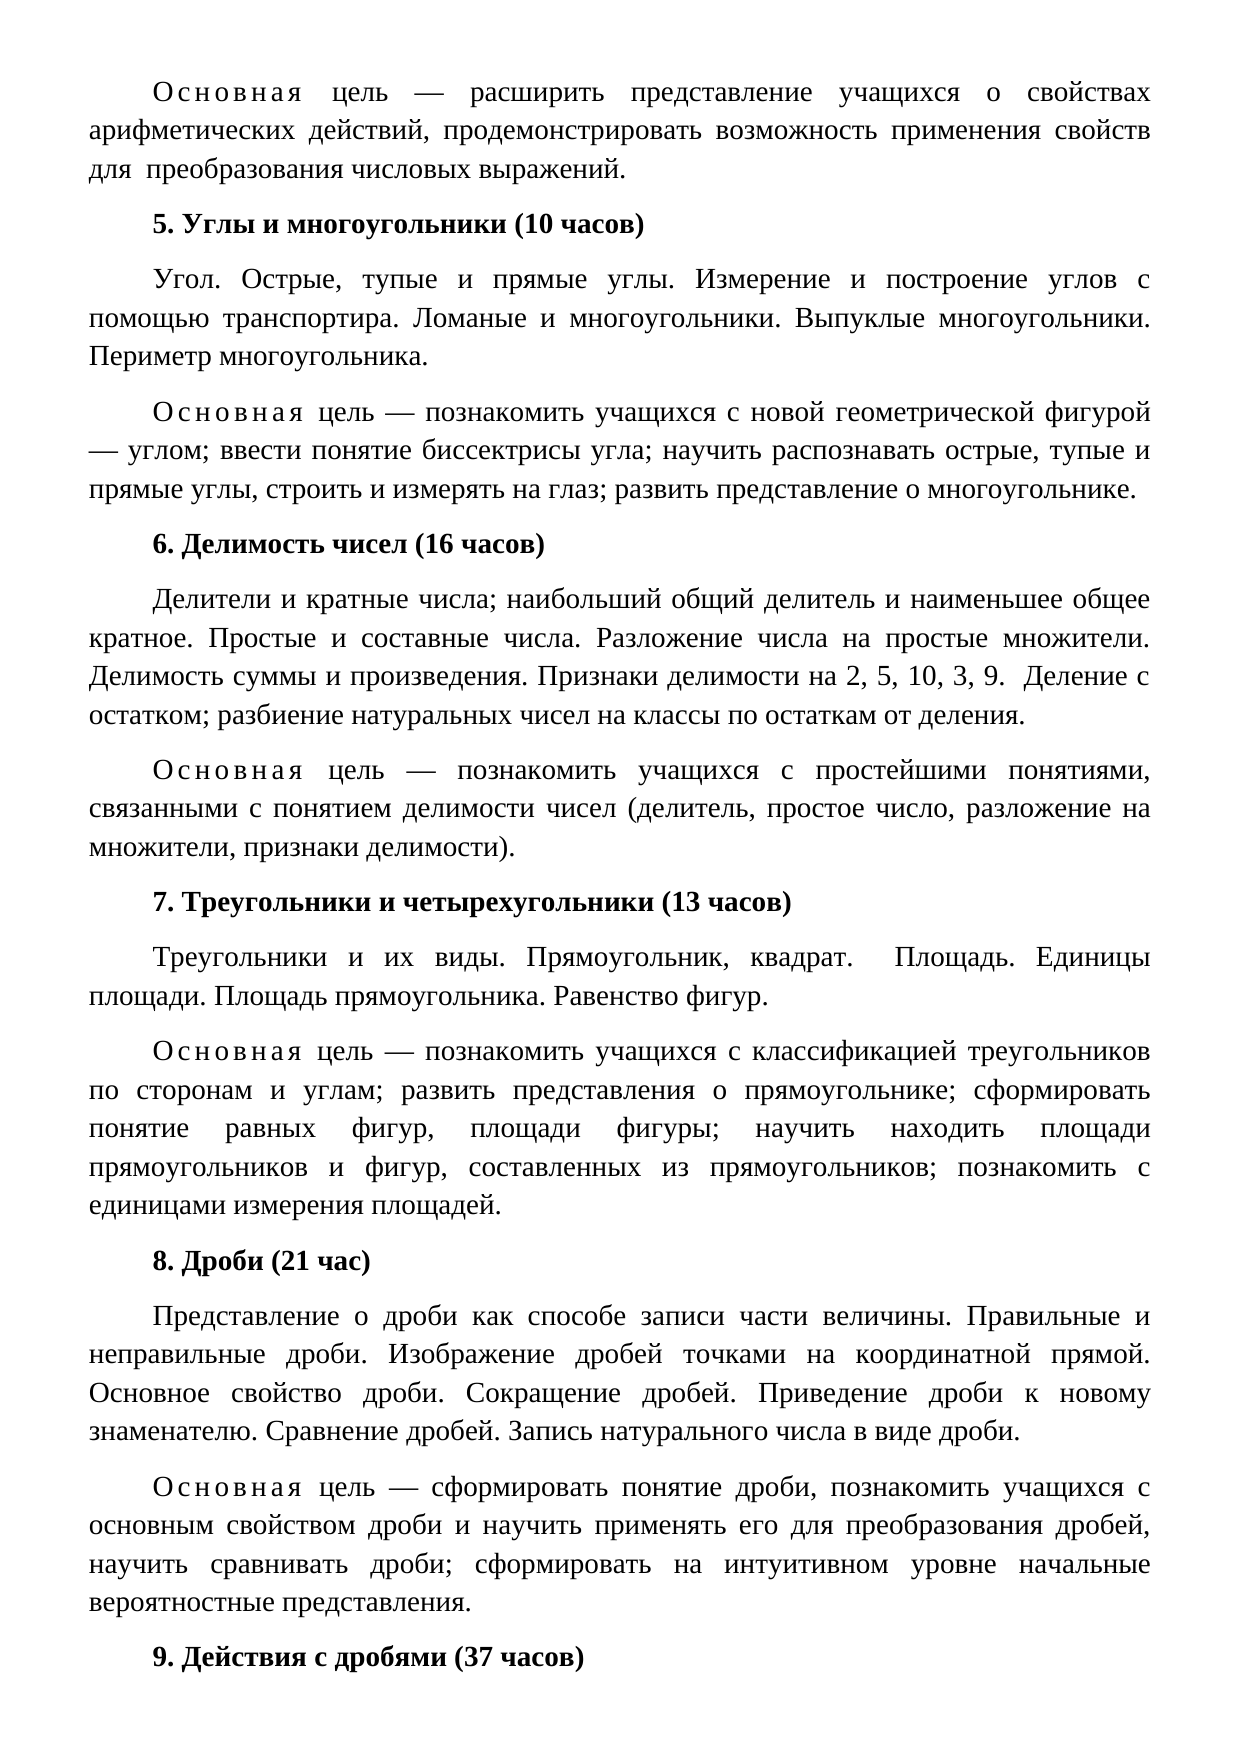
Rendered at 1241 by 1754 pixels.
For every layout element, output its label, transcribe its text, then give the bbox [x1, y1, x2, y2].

text Угол. Острые, тупые и прямые углы. Измерение и построение углов с помощью транспортира. Ломаные и многоугольники. Выпуклые многоугольники. Периметр многоугольника. [89, 261, 1152, 372]
text Основная цель — сформировать понятие дроби, познакомить учащихся с основным свойством дроби и научить применять его для преобразования дробей, научить сравнивать дроби; сформировать на интуитивном уровне начальные вероятностные представления. [89, 1469, 1152, 1618]
text 5. Углы и многоугольники (10 часов) [89, 206, 1152, 240]
text 7. Треугольники и четырехугольники (13 часов) [89, 884, 1152, 918]
text 6. Делимость чисел (16 часов) [89, 526, 1152, 559]
text 9. Действия с дробями (37 часов) [89, 1639, 1152, 1673]
text Представление о дроби как способе записи части величины. Правильные и неправильные дроби. Изображение дробей точками на координатной прямой. Основное свойство дроби. Сокращение дробей. Приведение дроби к новому знаменателю. Сравнение дробей. Запись натурального числа в виде дроби. [89, 1298, 1152, 1447]
text 8. Дроби (21 час) [89, 1243, 1152, 1276]
text Основная цель — познакомить учащихся с классификацией треугольников по сторонам и углам; развить представления о прямоугольнике; сформировать понятие равных фигур, площади фигуры; научить находить площади прямоугольников и фигур, составленных из прямоугольников; познакомить с единицами измерения площадей. [89, 1033, 1152, 1221]
text Основная цель — познакомить учащихся с новой геометрической фигурой — углом; ввести понятие биссектрисы угла; научить распознавать острые, тупые и прямые углы, строить и измерять на глаз; развить представление о многоугольнике. [89, 394, 1152, 504]
text Треугольники и их виды. Прямоугольник, квадрат. Площадь. Единицы площади. Площадь прямоугольника. Равенство фигур. [89, 939, 1152, 1012]
text Основная цель — расширить представление учащихся о свойствах арифметических действий, продемонстрировать возможность применения свойств для преобразования числовых выражений. [89, 74, 1152, 184]
text Основная цель — познакомить учащихся с простейшими понятиями, связанными с понятием делимости чисел (делитель, простое число, разложение на множители, признаки делимости). [89, 752, 1152, 863]
text Делители и кратные числа; наибольший общий делитель и наименьшее общее кратное. Простые и составные числа. Разложение числа на простые множители. Делимость суммы и произведения. Признаки делимости на 2, 5, 10, 3, 9. Деление с остатком; разбиение натуральных чисел на классы по остаткам от деления. [89, 581, 1152, 730]
